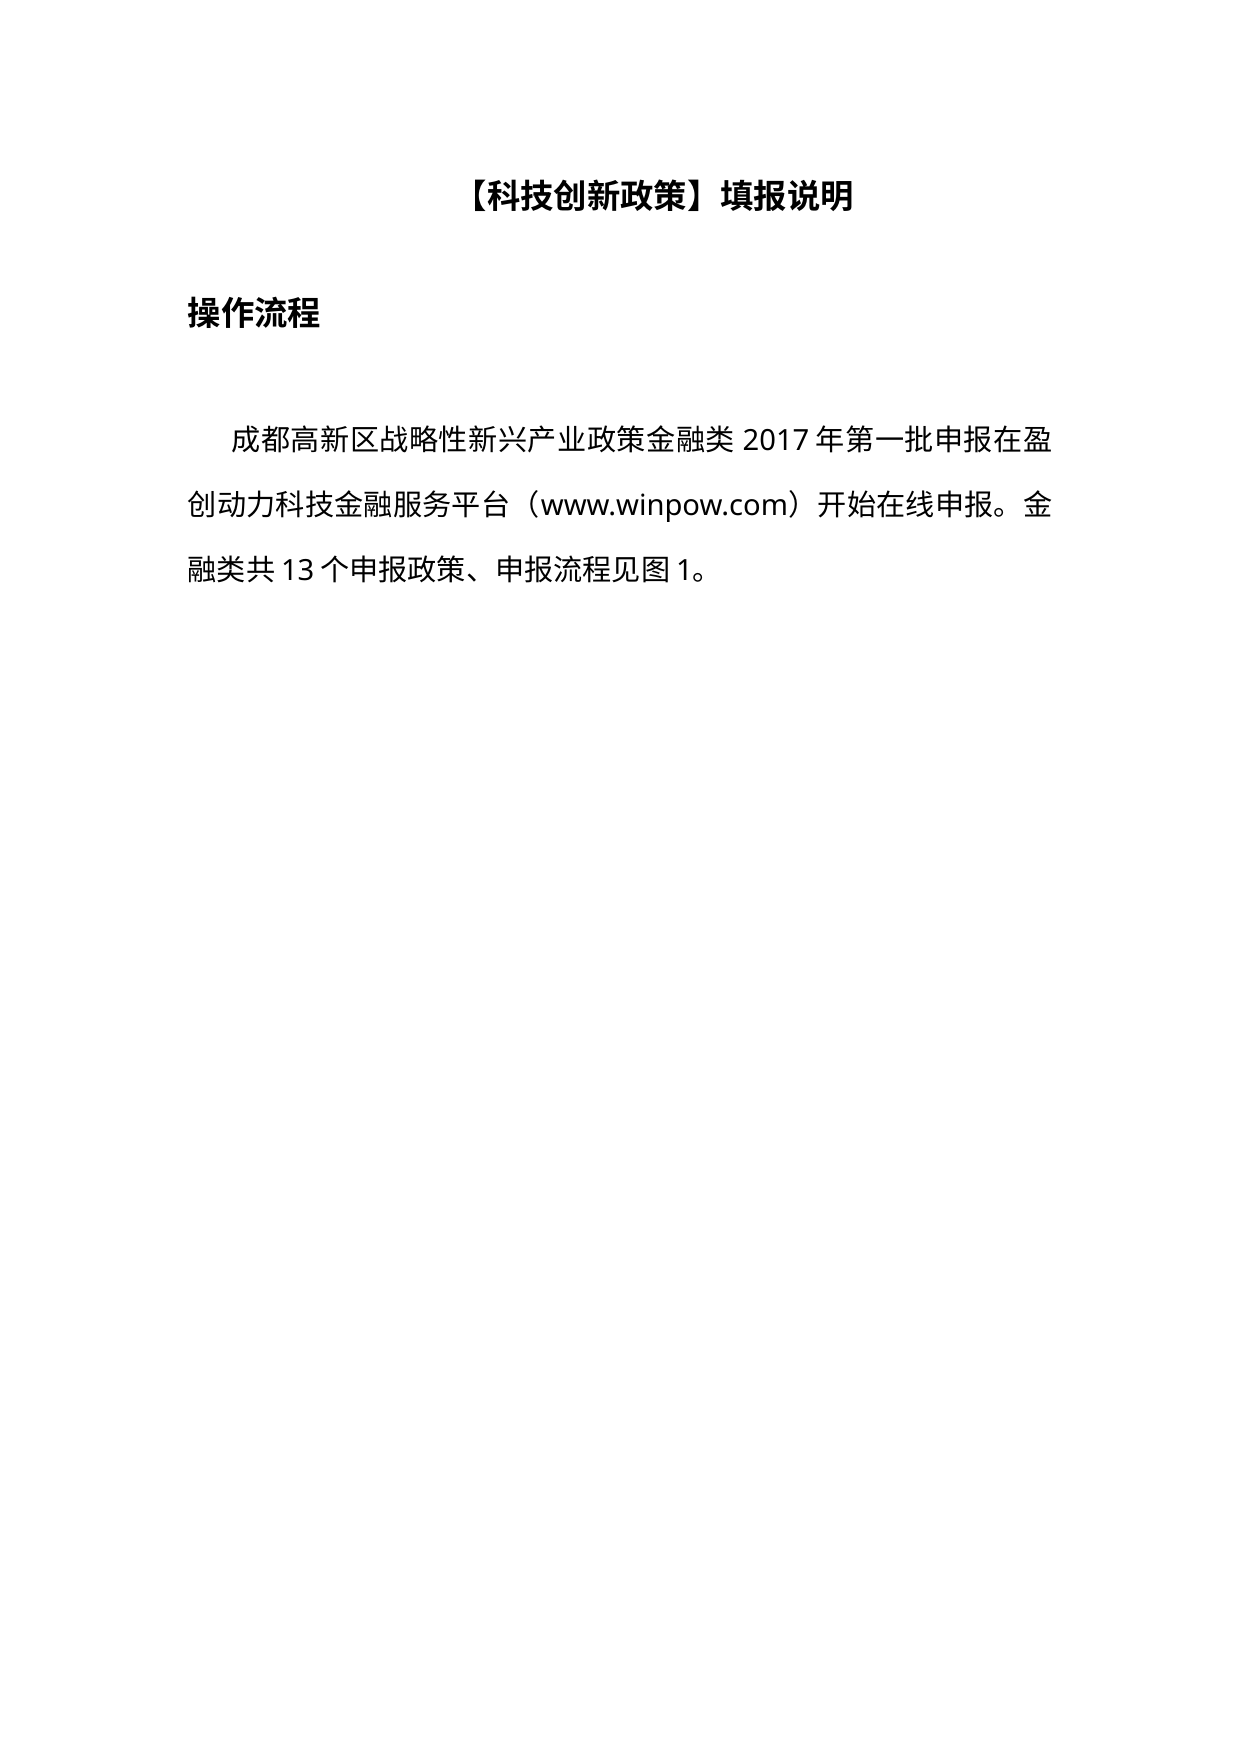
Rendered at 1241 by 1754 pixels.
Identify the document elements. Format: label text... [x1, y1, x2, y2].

subtitle 操作流程 [187, 278, 1053, 343]
text 成都高新区战略性新兴产业政策金融类2017年第一批申报在盈创动力科技金融服务平台（www.winpow.com）开始在线申报。金融类共13个申报政策、申报流程见图1。 [187, 405, 1053, 600]
text 【科技创新政策】填报说明 [187, 162, 1053, 227]
